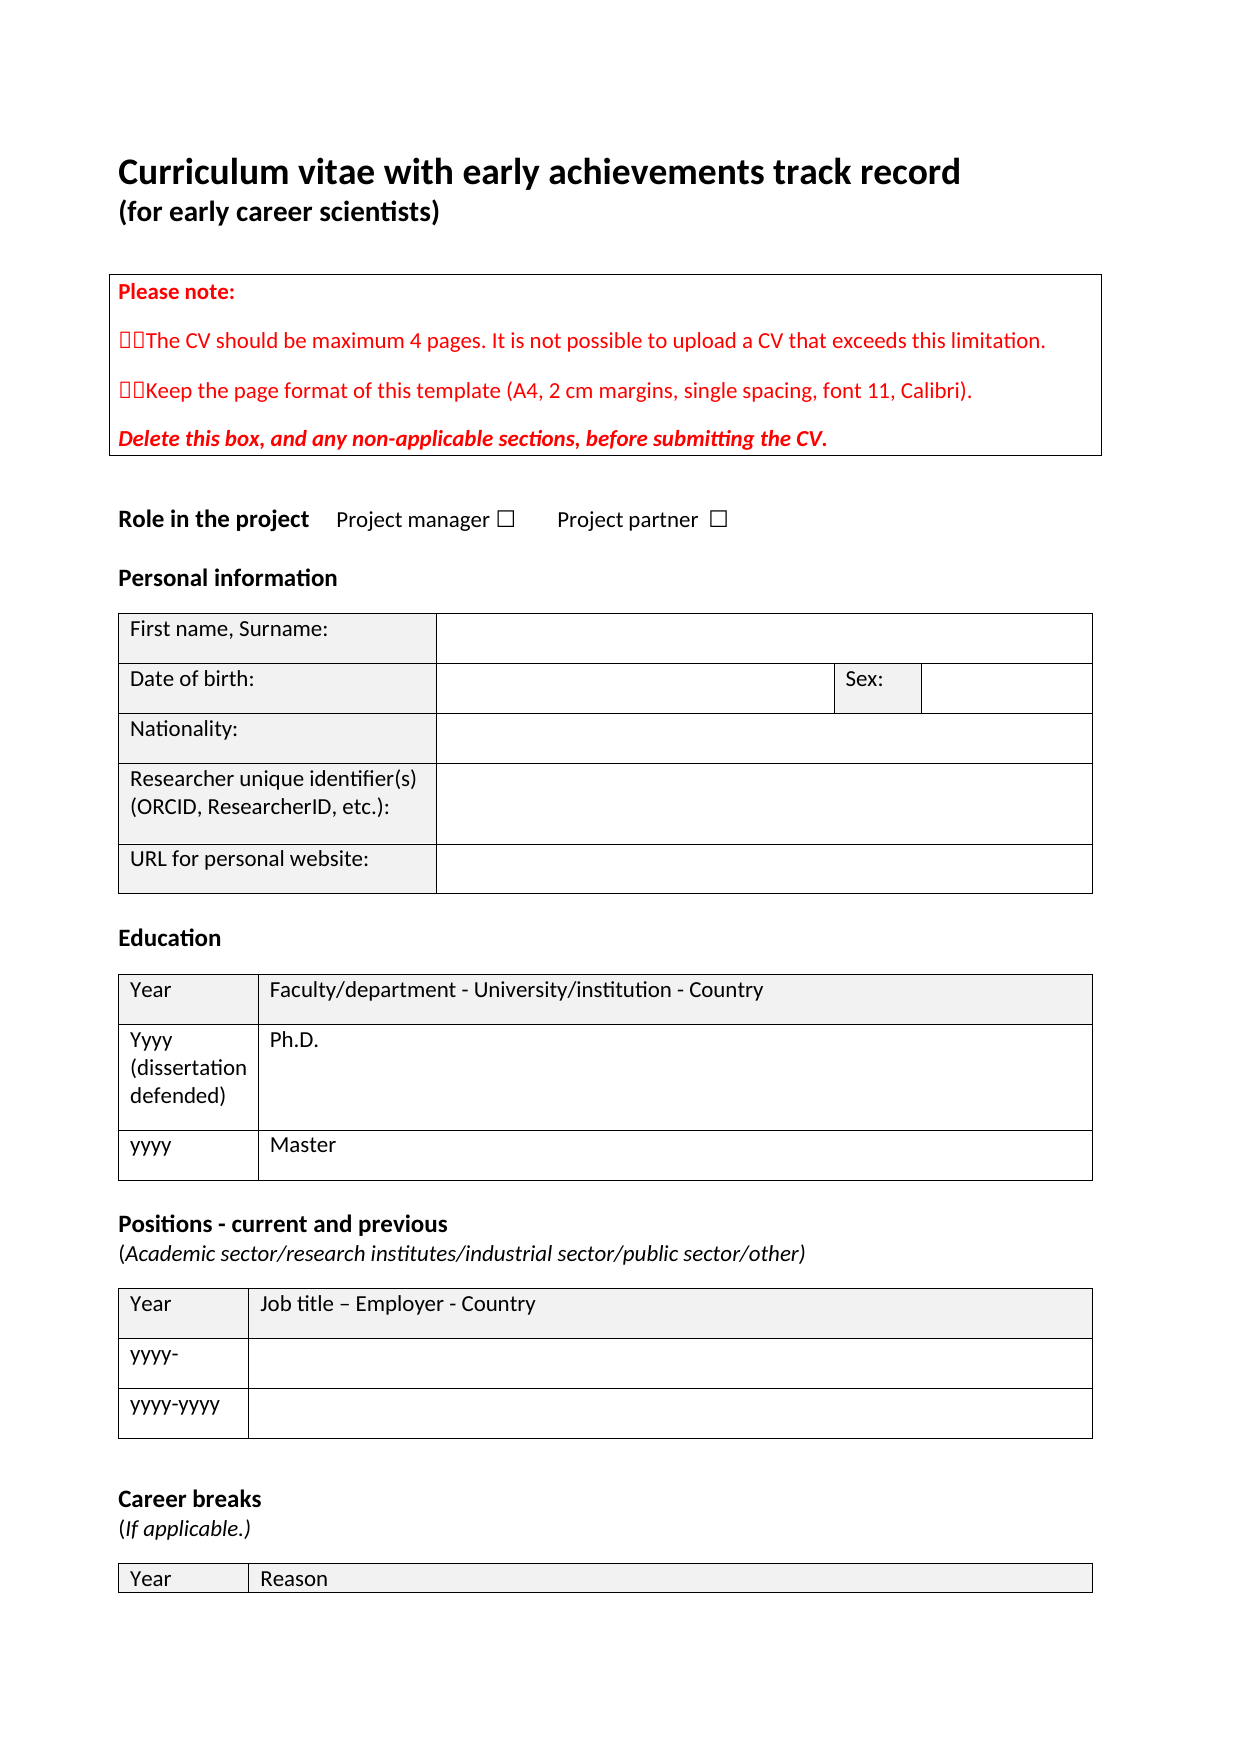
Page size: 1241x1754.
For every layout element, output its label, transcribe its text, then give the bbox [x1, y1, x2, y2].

table_cell yyyy-yyyy [119, 1389, 248, 1438]
table_header [437, 614, 1092, 663]
text Education [118, 894, 1093, 953]
table_cell [437, 764, 1092, 843]
table_header Reason [249, 1564, 1092, 1592]
table_header Year [119, 975, 258, 1024]
text Role in the project Project manager Project partner Personal information [118, 474, 1093, 592]
table_cell URL for personal website: [119, 845, 436, 893]
table_cell Date of birth: [119, 664, 436, 713]
table_cell Nationality: [119, 714, 436, 763]
table_header Year [119, 1289, 248, 1338]
text (If applicable.) [118, 1514, 1093, 1542]
text Keep the page format of this template (A4, 2 cm margins, single spacing, font 11, Calibri). [110, 371, 1101, 405]
text Positions - current and previous [118, 1181, 1093, 1239]
table_cell Sex: [835, 664, 921, 713]
table_header First name, Surname: [119, 614, 436, 663]
table_cell Yyyy (dissertation defended) [119, 1025, 258, 1129]
text The CV should be maximum 4 pages. It is not possible to upload a CV that exceeds this limitation. [110, 321, 1101, 355]
table_cell [437, 845, 1092, 893]
table_cell yyyy- [119, 1339, 248, 1388]
table_cell [437, 664, 834, 713]
table_cell Master [259, 1131, 1092, 1179]
table_header Year [119, 1564, 248, 1592]
text Curriculum vitae with early achievements track record (for early career scientists) [118, 148, 1093, 257]
table_cell [922, 664, 1092, 713]
text Please note: [110, 275, 1101, 305]
table_cell Ph.D. [259, 1025, 1092, 1129]
text Delete this box, and any non-applicable sections, before submitting the CV. [110, 421, 1101, 455]
table_header Faculty/department - University/institution - Country [259, 975, 1092, 1024]
table_header Job title – Employer - Country [249, 1289, 1092, 1338]
table_cell [249, 1389, 1092, 1438]
table_cell Researcher unique identifier(s) (ORCID, ResearcherID, etc.): [119, 764, 436, 843]
table_cell [249, 1339, 1092, 1388]
text Career breaks [118, 1483, 1093, 1514]
table_cell yyyy [119, 1131, 258, 1179]
text (Academic sector/research institutes/industrial sector/public sector/other) [118, 1239, 1093, 1267]
table_cell [437, 714, 1092, 763]
